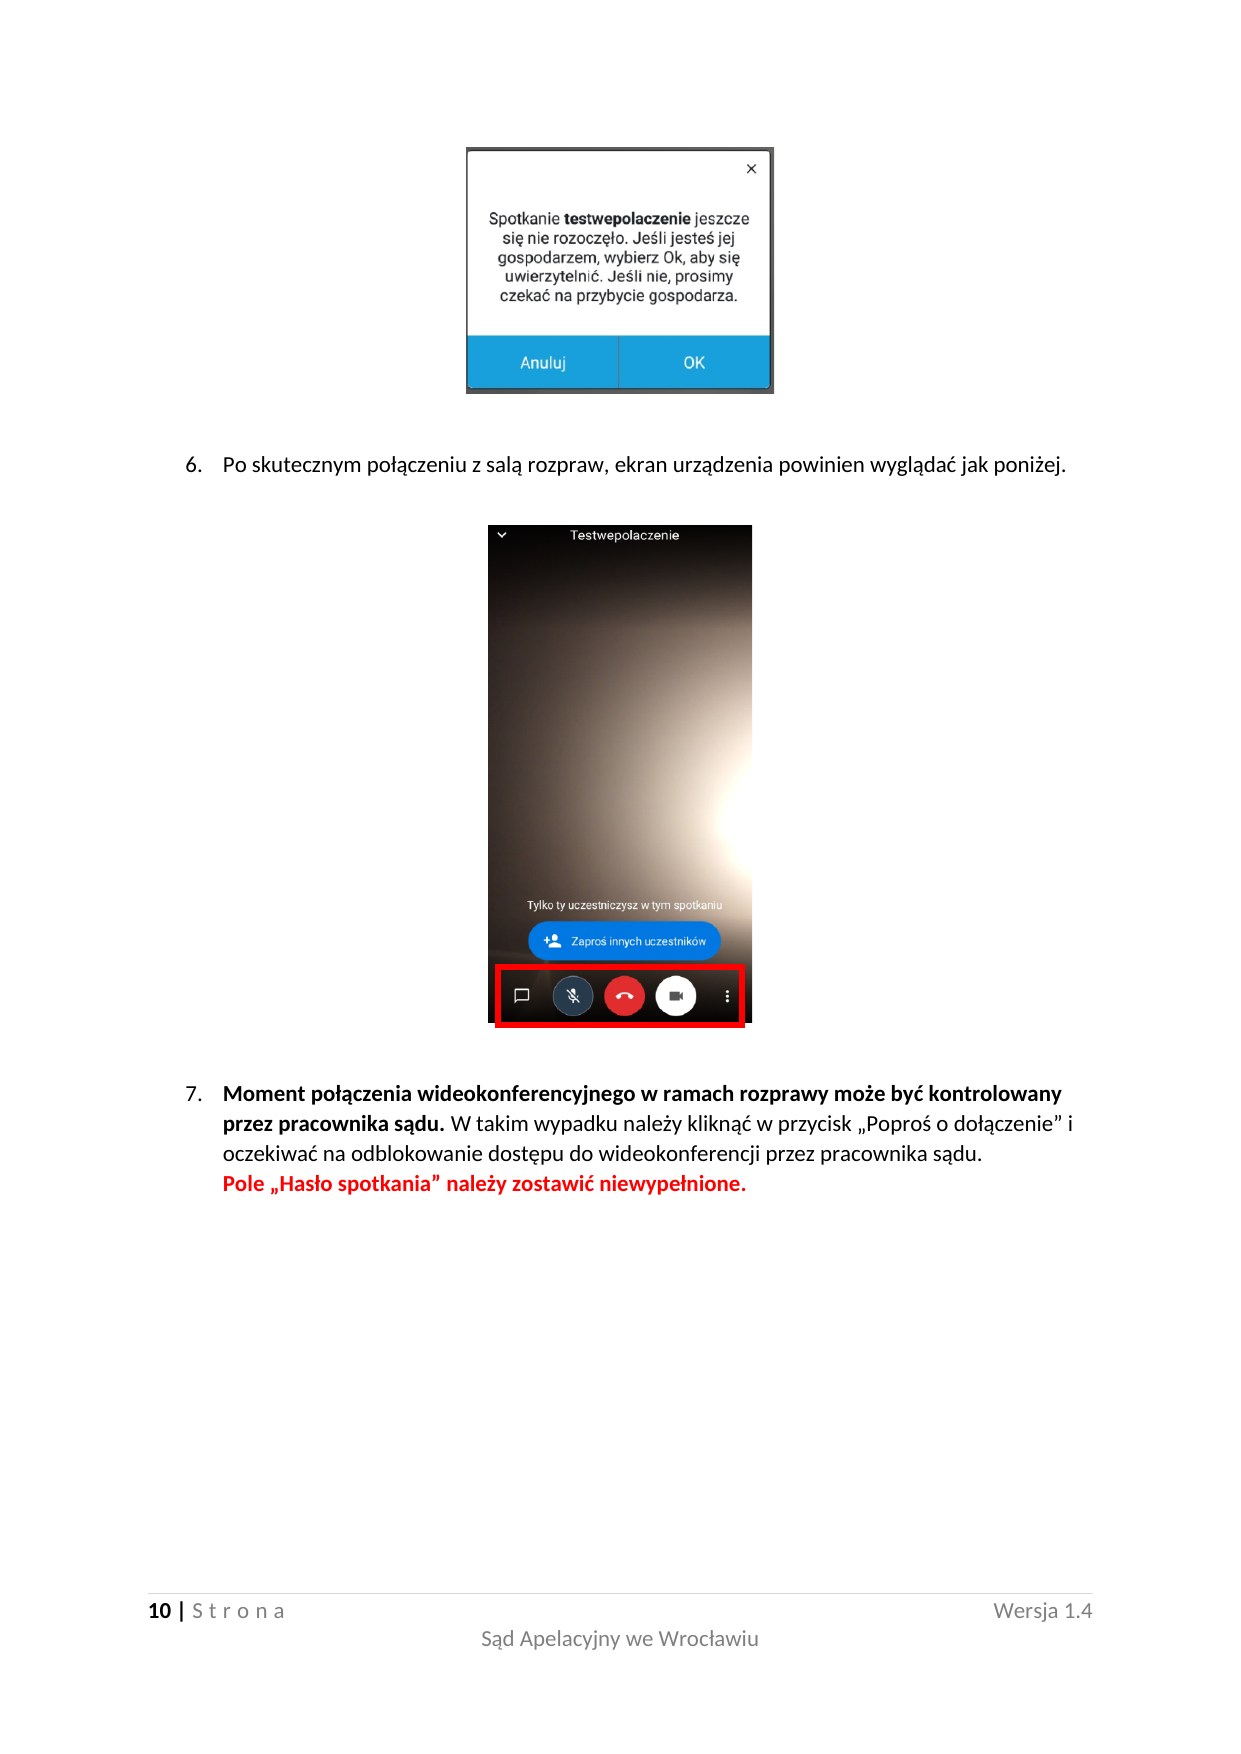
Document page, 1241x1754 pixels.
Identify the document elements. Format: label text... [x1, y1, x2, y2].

list Moment połączenia wideokonferencyjnego w ramach rozprawy może być kontrolowany przez pracownika sądu. W takim wypadku należy kliknąć w przycisk „Poproś o dołączenie” i oczekiwać na odblokowanie dostępu do wideokonferencji przez pracownika sądu. [185, 1079, 1093, 1167]
list Pole „Hasło spotkania” należy zostawić niewypełnione. [223, 1169, 1093, 1197]
picture [501, 970, 739, 1022]
picture [488, 525, 753, 1023]
list Po skutecznym połączeniu z salą rozpraw, ekran urządzenia powinien wyglądać jak poniżej. [185, 450, 1093, 478]
picture [466, 147, 775, 394]
